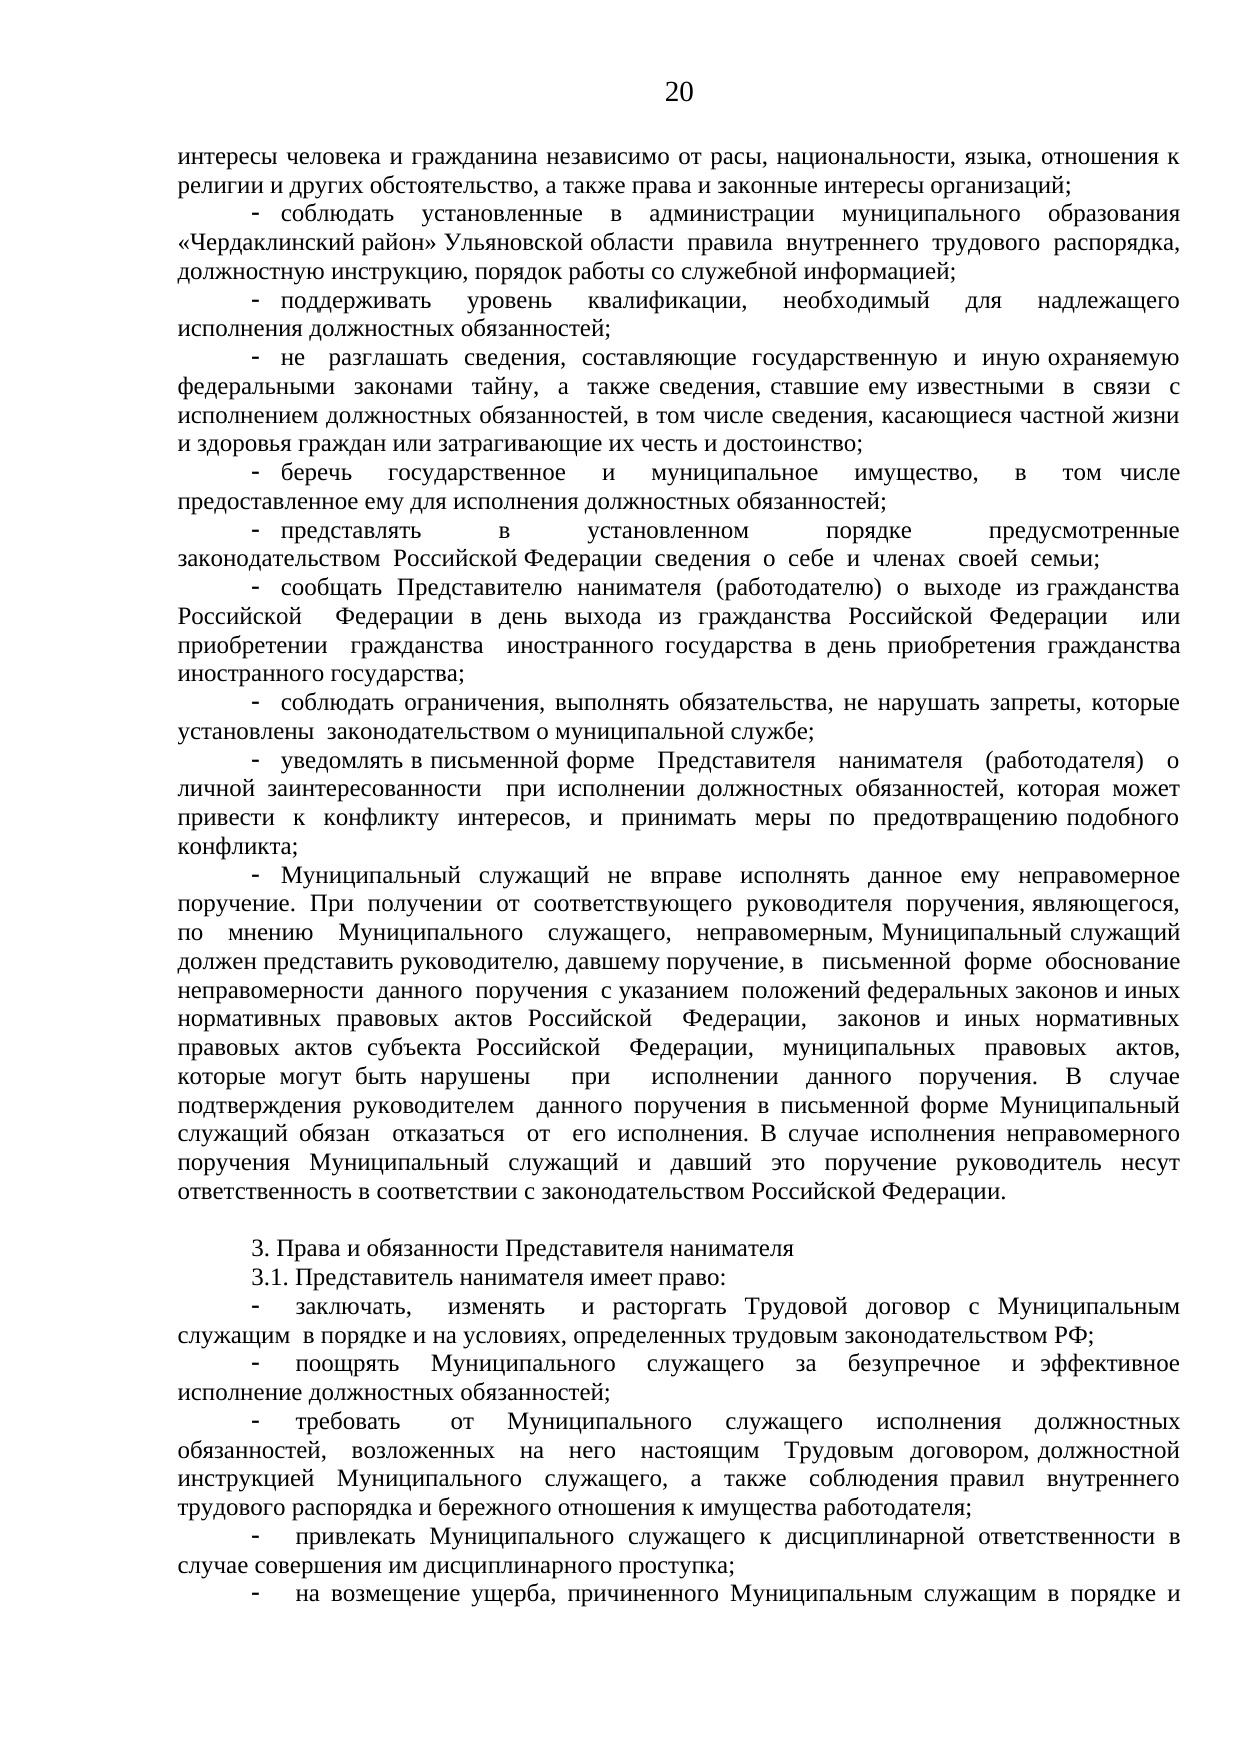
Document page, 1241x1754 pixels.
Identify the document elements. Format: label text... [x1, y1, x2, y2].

list требовать от Муниципального служащего исполнения должностных обязанностей, возложенных на него настоящим Трудовым договором, должностной инструкцией Муниципального служащего, а также соблюдения правил внутреннего трудового распорядка и бережного отношения к имущества работодателя; [177, 1406, 1181, 1521]
list поддерживать уровень квалификации, необходимый для надлежащего исполнения должностных обязанностей; [177, 285, 1181, 342]
list соблюдать установленные в администрации муниципального образования «Чердаклинский район» Ульяновской области правила внутреннего трудового распорядка, должностную инструкцию, порядок работы со служебной информацией; [177, 198, 1181, 285]
list не разглашать сведения, составляющие государственную и иную охраняемую федеральными законами тайну, а также сведения, ставшие ему известными в связи с исполнением должностных обязанностей, в том числе сведения, касающиеся частной жизни и здоровья граждан или затрагивающие их честь и достоинство; [177, 342, 1181, 457]
list представлять в установленном порядке предусмотренные законодательством Российской Федерации сведения о себе и членах своей семьи; [177, 515, 1181, 572]
list беречь государственное и муниципальное имущество, в том числе предоставленное ему для исполнения должностных обязанностей; [177, 457, 1181, 515]
list уведомлять в письменной форме Представителя нанимателя (работодателя) о личной заинтересованности при исполнении должностных обязанностей, которая может привести к конфликту интересов, и принимать меры по предотвращению подобного конфликта; [177, 745, 1181, 860]
text 3. Права и обязанности Представителя нанимателя [177, 1233, 1181, 1262]
list заключать, изменять и расторгать Трудовой договор с Муниципальным служащим в порядке и на условиях, определенных трудовым законодательством РФ; [177, 1291, 1181, 1348]
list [177, 141, 1181, 198]
list Муниципальный служащий не вправе исполнять данное ему неправомерное поручение. При получении от соответствующего руководителя поручения, являющегося, по мнению Муниципального служащего, неправомерным, Муниципальный служащий должен представить руководителю, давшему поручение, в письменной форме обоснование неправомерности данного поручения с указанием положений федеральных законов и иных нормативных правовых актов Российской Федерации, законов и иных нормативных правовых актов субъекта Российской Федерации, муниципальных правовых актов, которые могут быть нарушены при исполнении данного поручения. В случае подтверждения руководителем данного поручения в письменной форме Муниципальный служащий обязан отказаться от его исполнения. В случае исполнения неправомерного поручения Муниципальный служащий и давший это поручение руководитель несут ответственность в соответствии с законодательством Российской Федерации. [177, 860, 1181, 1205]
list поощрять Муниципального служащего за безупречное и эффективное исполнение должностных обязанностей; [177, 1348, 1181, 1406]
list сообщать Представителю нанимателя (работодателю) о выходе из гражданства Российской Федерации в день выхода из гражданства Российской Федерации или приобретении гражданства иностранного государства в день приобретения гражданства иностранного государства; [177, 572, 1181, 687]
list привлекать Муниципального служащего к дисциплинарной ответственности в случае совершения им дисциплинарного проступка; [177, 1521, 1181, 1578]
list соблюдать ограничения, выполнять обязательства, не нарушать запреты, которые установлены законодательством о муниципальной службе; [177, 687, 1181, 745]
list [177, 1578, 1181, 1607]
text 3.1. Представитель нанимателя имеет право: [177, 1262, 1181, 1291]
